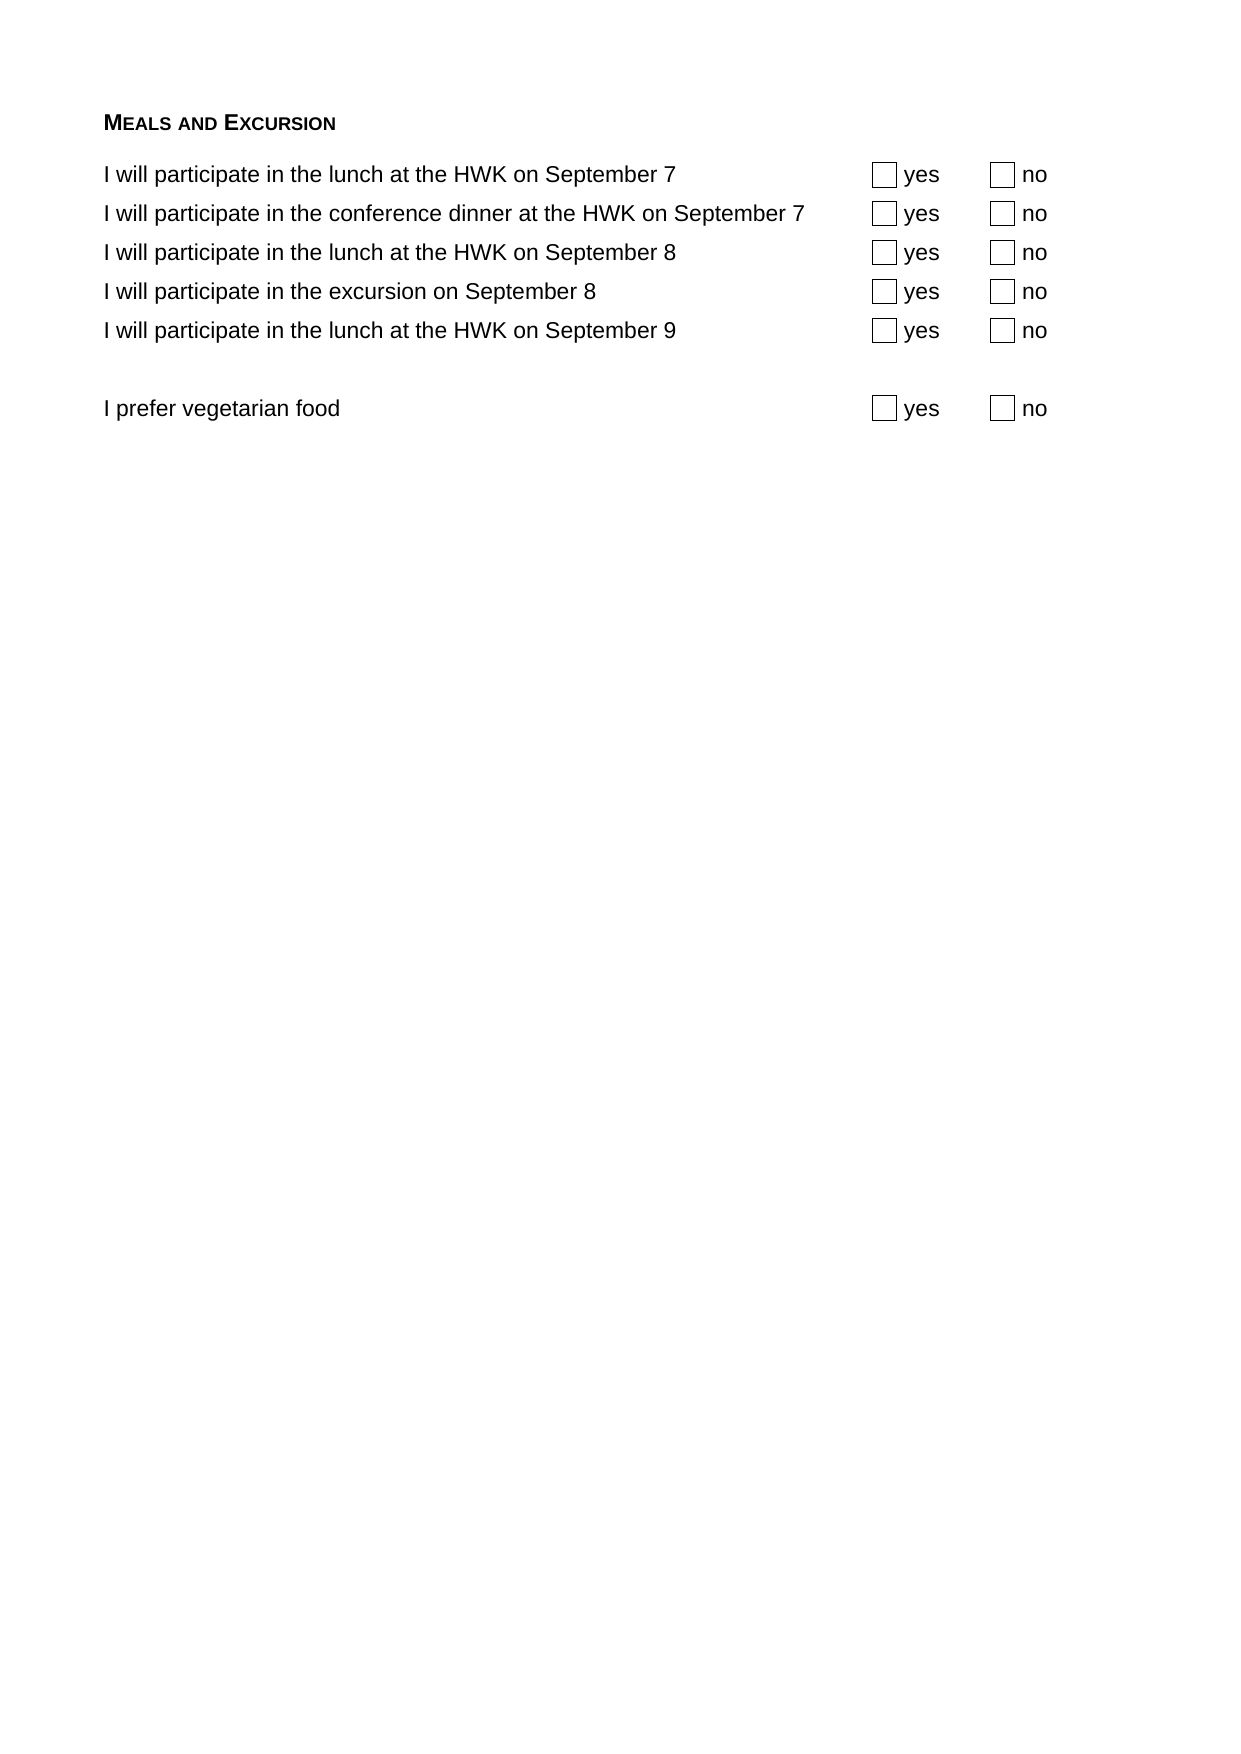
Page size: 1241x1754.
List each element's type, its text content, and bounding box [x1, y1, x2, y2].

text I will participate in the lunch at the HWK on September 7 yes no [103, 161, 1166, 188]
text I will participate in the conference dinner at the HWK on September 7 yes no [103, 200, 1166, 227]
text Meals and Excursion [103, 109, 1166, 135]
text I will participate in the lunch at the HWK on September 9 yes no [103, 317, 1166, 343]
text I prefer vegetarian food yes no [103, 394, 1166, 421]
text I will participate in the lunch at the HWK on September 8 yes no [103, 239, 1166, 265]
text I will participate in the excursion on September 8 yes no [103, 278, 1166, 304]
